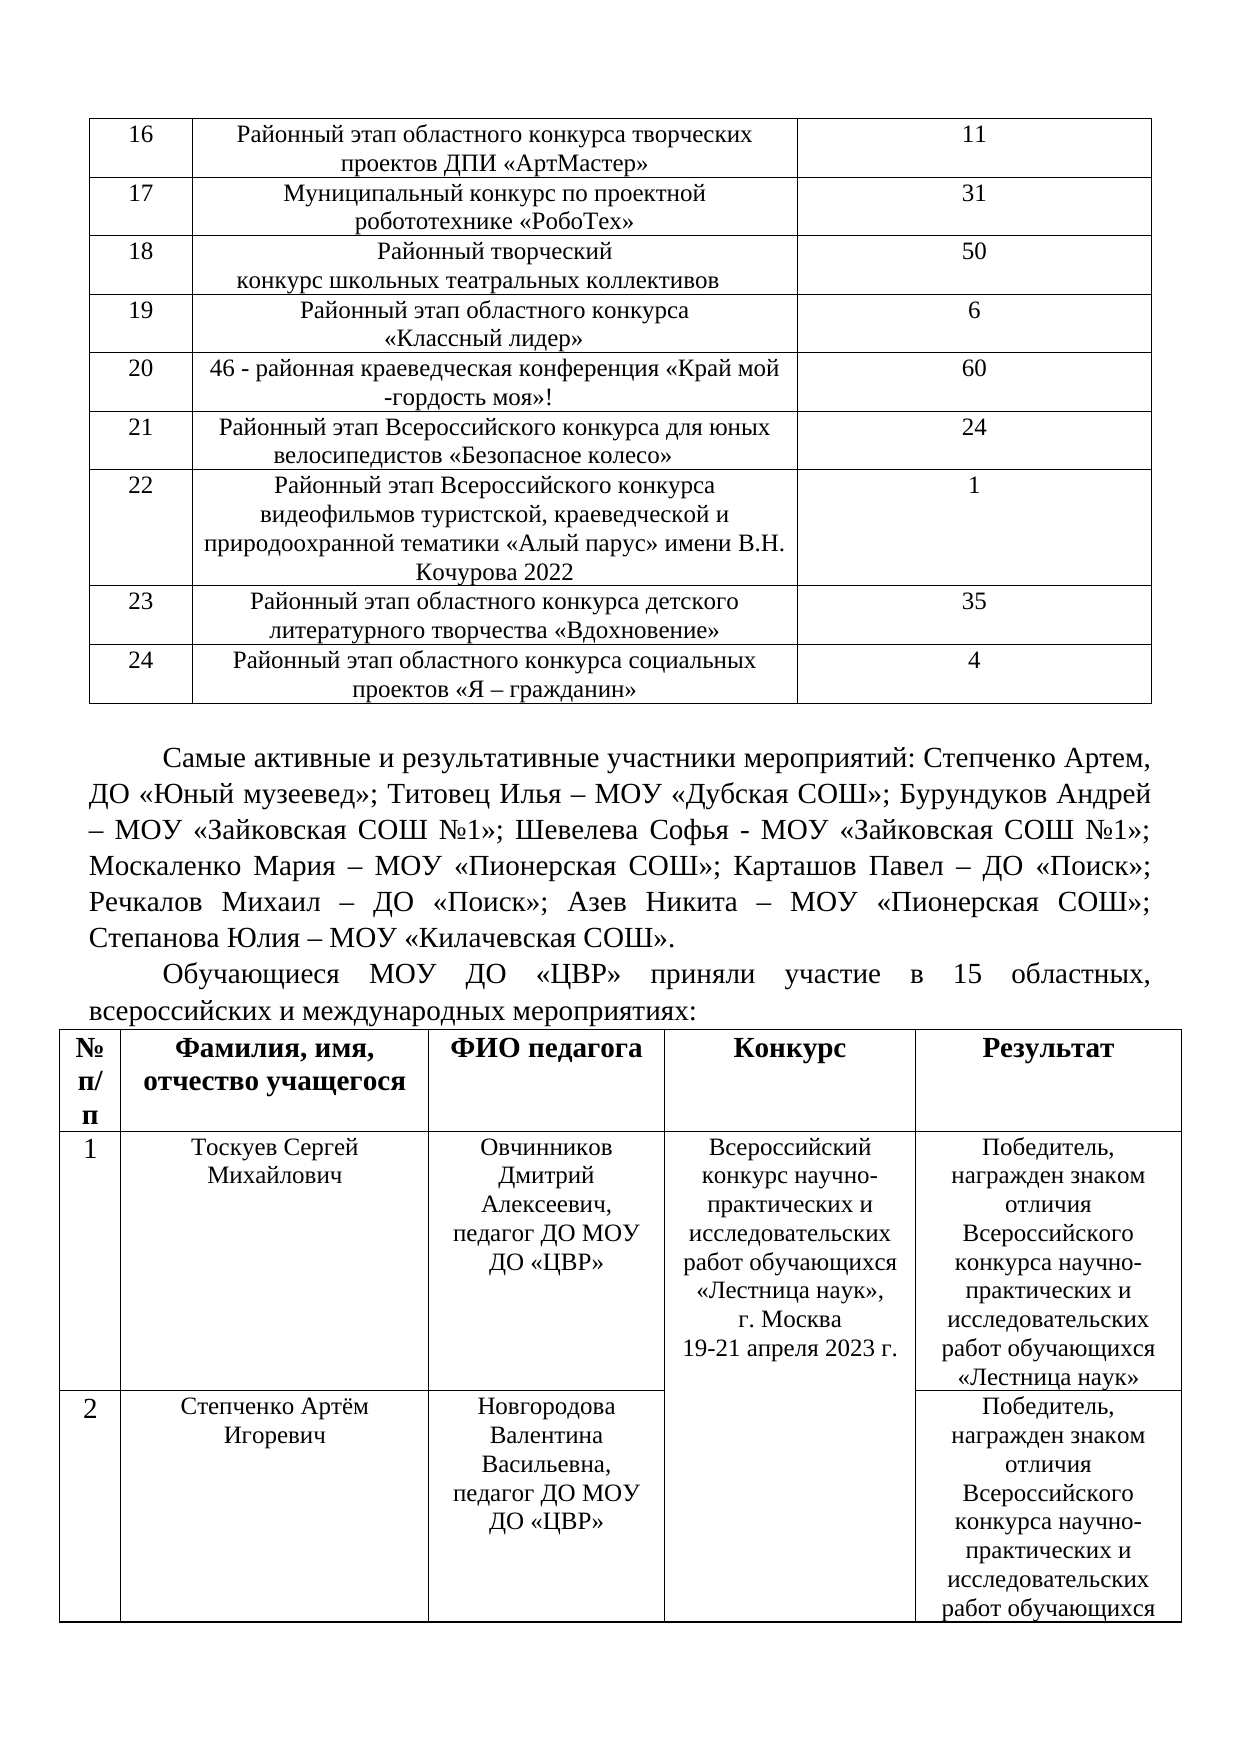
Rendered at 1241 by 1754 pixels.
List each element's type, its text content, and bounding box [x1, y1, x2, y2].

table_header Конкурс [665, 1030, 915, 1131]
text Обучающиеся МОУ ДО «ЦВР» приняли участие в 15 областных, всероссийских и международных мероприятиях: [89, 957, 1152, 1026]
table_cell 16 [90, 119, 192, 177]
table_cell Районный творческий конкурс школьных театральных коллективов [193, 236, 797, 294]
table_cell 24 [90, 645, 192, 702]
text Самые активные и результативные участники мероприятий: Степченко Артем, ДО «Юный музеевед»; Титовец Илья – МОУ «Дубская СОШ»; Бурундуков Андрей – МОУ «Зайковская СОШ №1»; Шевелева Софья - МОУ «Зайковская СОШ №1»; Москаленко Мария – МОУ «Пионерская СОШ»; Карташов Павел – ДО «Поиск»; Речкалов Михаил – ДО «Поиск»; Азев Никита – МОУ «Пионерская СОШ»; Степанова Юлия – МОУ «Килачевская СОШ». [89, 740, 1152, 954]
table_cell Районный этап областного конкурса социальных проектов «Я – гражданин» [193, 645, 797, 702]
table_cell 4 [798, 645, 1151, 702]
table_cell 17 [90, 178, 192, 235]
table_cell Тоскуев Сергей Михайлович [121, 1132, 428, 1390]
table_cell 22 [90, 470, 192, 585]
table_cell Всероссийский конкурс научно-практических и исследовательских работ обучающихся «Лестница наук», г. Москва 19-21 апреля 2023 г. [665, 1132, 915, 1621]
table_cell 23 [90, 586, 192, 644]
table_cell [429, 1391, 664, 1621]
table_header Фамилия, имя, отчество учащегося [121, 1030, 428, 1131]
table_cell Районный этап областного конкурса «Классный лидер» [193, 295, 797, 352]
table_cell 1 [798, 470, 1151, 585]
table_cell 19 [90, 295, 192, 352]
table_cell 20 [90, 353, 192, 411]
table_cell Муниципальный конкурс по проектной робототехнике «РобоТех» [193, 178, 797, 235]
table_cell 1 [60, 1132, 120, 1390]
table_cell 18 [90, 236, 192, 294]
table_cell 11 [798, 119, 1151, 177]
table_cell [916, 1391, 1181, 1621]
table_cell 21 [90, 412, 192, 469]
table_header ФИО педагога [429, 1030, 664, 1131]
table_header №п/п [60, 1030, 120, 1131]
table_cell Победитель, награжден знаком отличия Всероссийского конкурса научно-практических и исследовательских работ обучающихся «Лестница наук» [916, 1132, 1181, 1390]
table_cell Районный этап Всероссийского конкурса для юных велосипедистов «Безопасное колесо» [193, 412, 797, 469]
table_cell Районный этап Всероссийского конкурса видеофильмов туристской, краеведческой и природоохранной тематики «Алый парус» имени В.Н. Кочурова 2022 [193, 470, 797, 585]
table_cell 35 [798, 586, 1151, 644]
table_cell 24 [798, 412, 1151, 469]
table_cell 60 [798, 353, 1151, 411]
table_cell 46 - районная краеведческая конференция «Край мой -гордость моя»! [193, 353, 797, 411]
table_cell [121, 1391, 428, 1621]
table_header Результат [916, 1030, 1181, 1131]
table_cell 31 [798, 178, 1151, 235]
table_cell 6 [798, 295, 1151, 352]
table_cell Районный этап областного конкурса детского литературного творчества «Вдохновение» [193, 586, 797, 644]
table_cell 50 [798, 236, 1151, 294]
table_cell Овчинников Дмитрий Алексеевич, педагог ДО МОУ ДО «ЦВР» [429, 1132, 664, 1390]
table_cell Районный этап областного конкурса творческих проектов ДПИ «АртМастер» [193, 119, 797, 177]
table_cell 2 [60, 1391, 120, 1621]
